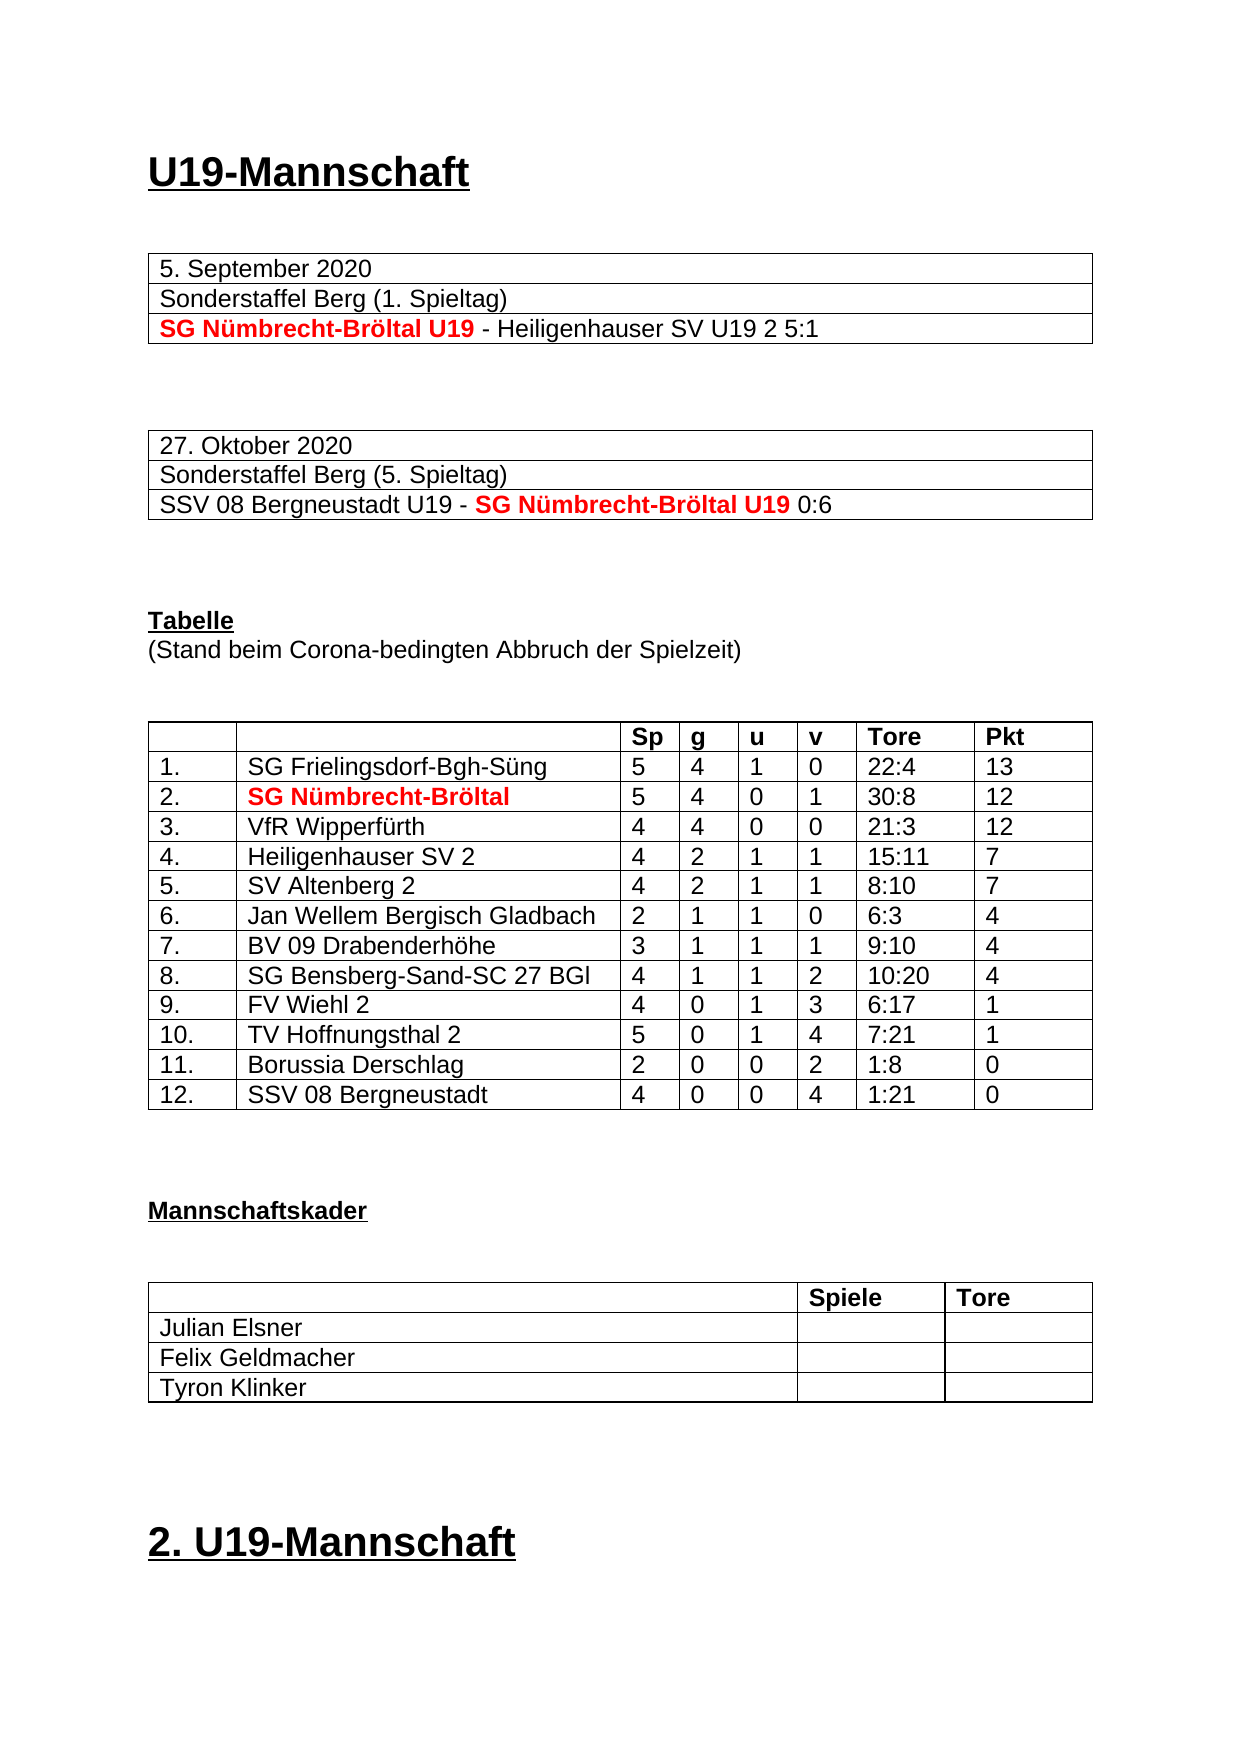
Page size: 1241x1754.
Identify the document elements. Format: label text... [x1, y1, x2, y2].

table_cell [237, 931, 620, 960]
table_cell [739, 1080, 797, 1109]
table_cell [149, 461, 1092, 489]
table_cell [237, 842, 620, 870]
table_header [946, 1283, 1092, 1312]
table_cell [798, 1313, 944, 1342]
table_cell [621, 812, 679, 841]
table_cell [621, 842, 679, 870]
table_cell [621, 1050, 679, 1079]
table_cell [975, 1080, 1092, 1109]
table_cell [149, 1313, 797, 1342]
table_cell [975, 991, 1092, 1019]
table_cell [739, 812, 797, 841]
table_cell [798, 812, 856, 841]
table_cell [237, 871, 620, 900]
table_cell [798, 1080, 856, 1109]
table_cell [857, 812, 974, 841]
text U19-Mannschaft [148, 148, 1093, 196]
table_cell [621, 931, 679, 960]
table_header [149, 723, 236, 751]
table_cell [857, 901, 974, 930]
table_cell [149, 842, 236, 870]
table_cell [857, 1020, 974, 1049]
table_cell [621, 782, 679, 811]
text 2. U19-Mannschaft [148, 1517, 1093, 1565]
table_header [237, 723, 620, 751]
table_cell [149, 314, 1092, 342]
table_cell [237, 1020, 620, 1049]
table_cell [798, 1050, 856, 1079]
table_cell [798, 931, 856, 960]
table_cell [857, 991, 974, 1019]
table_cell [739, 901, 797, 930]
text Tabelle [148, 606, 1093, 635]
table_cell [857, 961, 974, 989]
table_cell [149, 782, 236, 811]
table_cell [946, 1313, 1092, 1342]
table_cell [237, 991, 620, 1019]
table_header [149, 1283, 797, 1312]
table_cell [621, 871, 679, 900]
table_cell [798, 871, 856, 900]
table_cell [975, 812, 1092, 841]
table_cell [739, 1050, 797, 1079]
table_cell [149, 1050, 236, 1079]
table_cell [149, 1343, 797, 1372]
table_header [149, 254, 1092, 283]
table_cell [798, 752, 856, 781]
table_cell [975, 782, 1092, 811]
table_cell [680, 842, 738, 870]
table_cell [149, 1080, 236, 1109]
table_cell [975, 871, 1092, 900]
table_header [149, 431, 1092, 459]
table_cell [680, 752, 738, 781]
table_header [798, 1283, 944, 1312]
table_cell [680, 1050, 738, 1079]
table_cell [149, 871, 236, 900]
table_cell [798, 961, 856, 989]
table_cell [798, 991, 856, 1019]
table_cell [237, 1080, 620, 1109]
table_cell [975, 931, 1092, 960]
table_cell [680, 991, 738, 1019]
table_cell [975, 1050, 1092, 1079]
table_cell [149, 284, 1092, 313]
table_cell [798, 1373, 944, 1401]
text (Stand beim Corona-bedingten Abbruch der Spielzeit) [148, 635, 1093, 664]
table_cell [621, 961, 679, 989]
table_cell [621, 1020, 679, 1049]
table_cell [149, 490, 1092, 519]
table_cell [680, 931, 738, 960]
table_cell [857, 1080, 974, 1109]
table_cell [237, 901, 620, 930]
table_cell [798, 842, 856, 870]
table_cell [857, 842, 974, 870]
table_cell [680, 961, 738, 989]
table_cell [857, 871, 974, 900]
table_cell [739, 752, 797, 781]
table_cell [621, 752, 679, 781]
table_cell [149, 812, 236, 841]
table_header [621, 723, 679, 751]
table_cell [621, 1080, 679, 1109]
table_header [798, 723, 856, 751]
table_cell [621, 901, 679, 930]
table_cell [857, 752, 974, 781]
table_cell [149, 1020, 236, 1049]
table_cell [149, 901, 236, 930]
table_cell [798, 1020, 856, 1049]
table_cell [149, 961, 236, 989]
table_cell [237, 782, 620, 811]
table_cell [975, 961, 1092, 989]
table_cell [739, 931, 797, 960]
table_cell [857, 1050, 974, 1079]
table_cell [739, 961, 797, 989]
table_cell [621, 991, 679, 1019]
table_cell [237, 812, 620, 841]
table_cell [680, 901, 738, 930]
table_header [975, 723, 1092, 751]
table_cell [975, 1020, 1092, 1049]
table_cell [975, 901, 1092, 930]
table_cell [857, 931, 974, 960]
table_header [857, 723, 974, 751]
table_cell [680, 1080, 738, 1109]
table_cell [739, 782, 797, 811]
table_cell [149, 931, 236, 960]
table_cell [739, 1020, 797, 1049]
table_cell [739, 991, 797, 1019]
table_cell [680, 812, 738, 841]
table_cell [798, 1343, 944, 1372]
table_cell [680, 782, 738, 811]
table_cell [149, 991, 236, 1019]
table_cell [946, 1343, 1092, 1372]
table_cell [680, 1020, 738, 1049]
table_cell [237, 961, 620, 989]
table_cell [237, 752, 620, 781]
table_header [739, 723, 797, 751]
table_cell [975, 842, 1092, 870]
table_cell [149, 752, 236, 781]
text Mannschaftskader [148, 1196, 1093, 1225]
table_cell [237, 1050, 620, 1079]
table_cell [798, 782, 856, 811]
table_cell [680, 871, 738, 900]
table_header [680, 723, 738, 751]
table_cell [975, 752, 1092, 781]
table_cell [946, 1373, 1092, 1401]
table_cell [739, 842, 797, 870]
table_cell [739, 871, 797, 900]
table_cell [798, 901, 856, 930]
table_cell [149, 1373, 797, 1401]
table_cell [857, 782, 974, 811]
